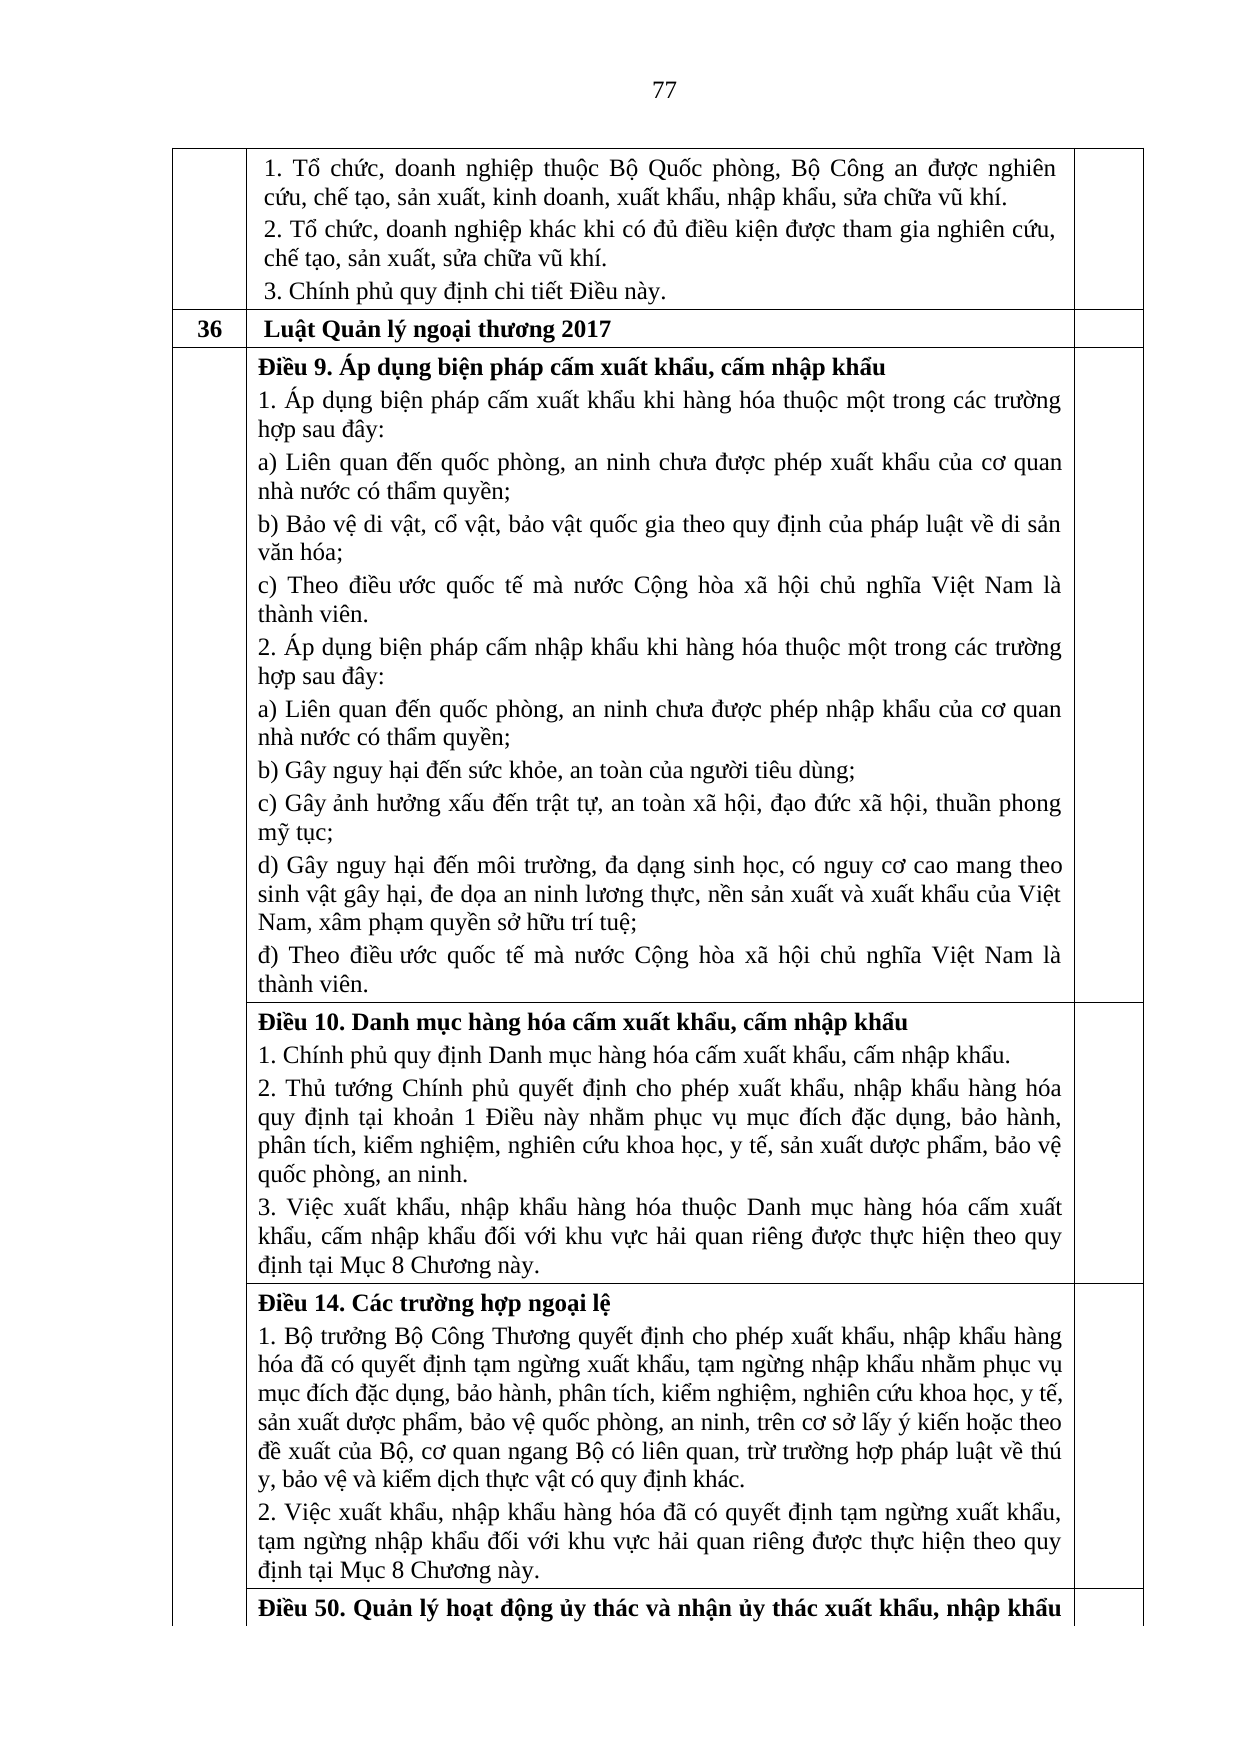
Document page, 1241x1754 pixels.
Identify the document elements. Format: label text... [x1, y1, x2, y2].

table_cell Điều 10. Danh mục hàng hóa cấm xuất khẩu, cấm nhập khẩu 1. Chính phủ quy định Danh mục hàng hóa cấm xuất khẩu, cấm nhập khẩu. 2. Thủ tướng Chính phủ quyết định cho phép xuất khẩu, nhập khẩu hàng hóa quy định tại khoản 1 Điều này nhằm phục vụ mục đích đặc dụng, bảo hành, phân tích, kiểm nghiệm, nghiên cứu khoa học, y tế, sản xuất dược phẩm, bảo vệ quốc phòng, an ninh. 3. Việc xuất khẩu, nhập khẩu hàng hóa thuộc Danh mục hàng hóa cấm xuất khẩu, cấm nhập khẩu đối với khu vực hải quan riêng được thực hiện theo quy định tại Mục 8 Chương này. [247, 1003, 1074, 1283]
table_cell [1075, 149, 1143, 309]
table_cell [173, 348, 246, 1626]
table_cell [173, 149, 246, 309]
table_cell Luật Quản lý ngoại thương 2017 [247, 310, 1074, 347]
table_cell [1075, 1003, 1143, 1283]
table_cell [1075, 310, 1143, 347]
table_cell [1075, 1284, 1143, 1588]
table_cell [1075, 348, 1143, 1002]
table_cell Điều 14. Các trường hợp ngoại lệ 1. Bộ trưởng Bộ Công Thương quyết định cho phép xuất khẩu, nhập khẩu hàng hóa đã có quyết định tạm ngừng xuất khẩu, tạm ngừng nhập khẩu nhằm phục vụ mục đích đặc dụng, bảo hành, phân tích, kiểm nghiệm, nghiên cứu khoa học, y tế, sản xuất dược phẩm, bảo vệ quốc phòng, an ninh, trên cơ sở lấy ý kiến hoặc theo đề xuất của Bộ, cơ quan ngang Bộ có liên quan, trừ trường hợp pháp luật về thú y, bảo vệ và kiểm dịch thực vật có quy định khác. 2. Việc xuất khẩu, nhập khẩu hàng hóa đã có quyết định tạm ngừng xuất khẩu, tạm ngừng nhập khẩu đối với khu vực hải quan riêng được thực hiện theo quy định tại Mục 8 Chương này. [247, 1284, 1074, 1588]
table_cell 36 [173, 310, 246, 347]
table_cell [1075, 1589, 1143, 1626]
table_cell Điều 9. Áp dụng biện pháp cấm xuất khẩu, cấm nhập khẩu 1. Áp dụng biện pháp cấm xuất khẩu khi hàng hóa thuộc một trong các trường hợp sau đây: a) Liên quan đến quốc phòng, an ninh chưa được phép xuất khẩu của cơ quan nhà nước có thẩm quyền; b) Bảo vệ di vật, cổ vật, bảo vật quốc gia theo quy định của pháp luật về di sản văn hóa; c) Theo điều ước quốc tế mà nước Cộng hòa xã hội chủ nghĩa Việt Nam là thành viên. 2. Áp dụng biện pháp cấm nhập khẩu khi hàng hóa thuộc một trong các trường hợp sau đây: a) Liên quan đến quốc phòng, an ninh chưa được phép nhập khẩu của cơ quan nhà nước có thẩm quyền; b) Gây nguy hại đến sức khỏe, an toàn của người tiêu dùng; c) Gây ảnh hưởng xấu đến trật tự, an toàn xã hội, đạo đức xã hội, thuần phong mỹ tục; d) Gây nguy hại đến môi trường, đa dạng sinh học, có nguy cơ cao mang theo sinh vật gây hại, đe dọa an ninh lương thực, nền sản xuất và xuất khẩu của Việt Nam, xâm phạm quyền sở hữu trí tuệ; đ) Theo điều ước quốc tế mà nước Cộng hòa xã hội chủ nghĩa Việt Nam là thành viên. [247, 348, 1074, 1002]
